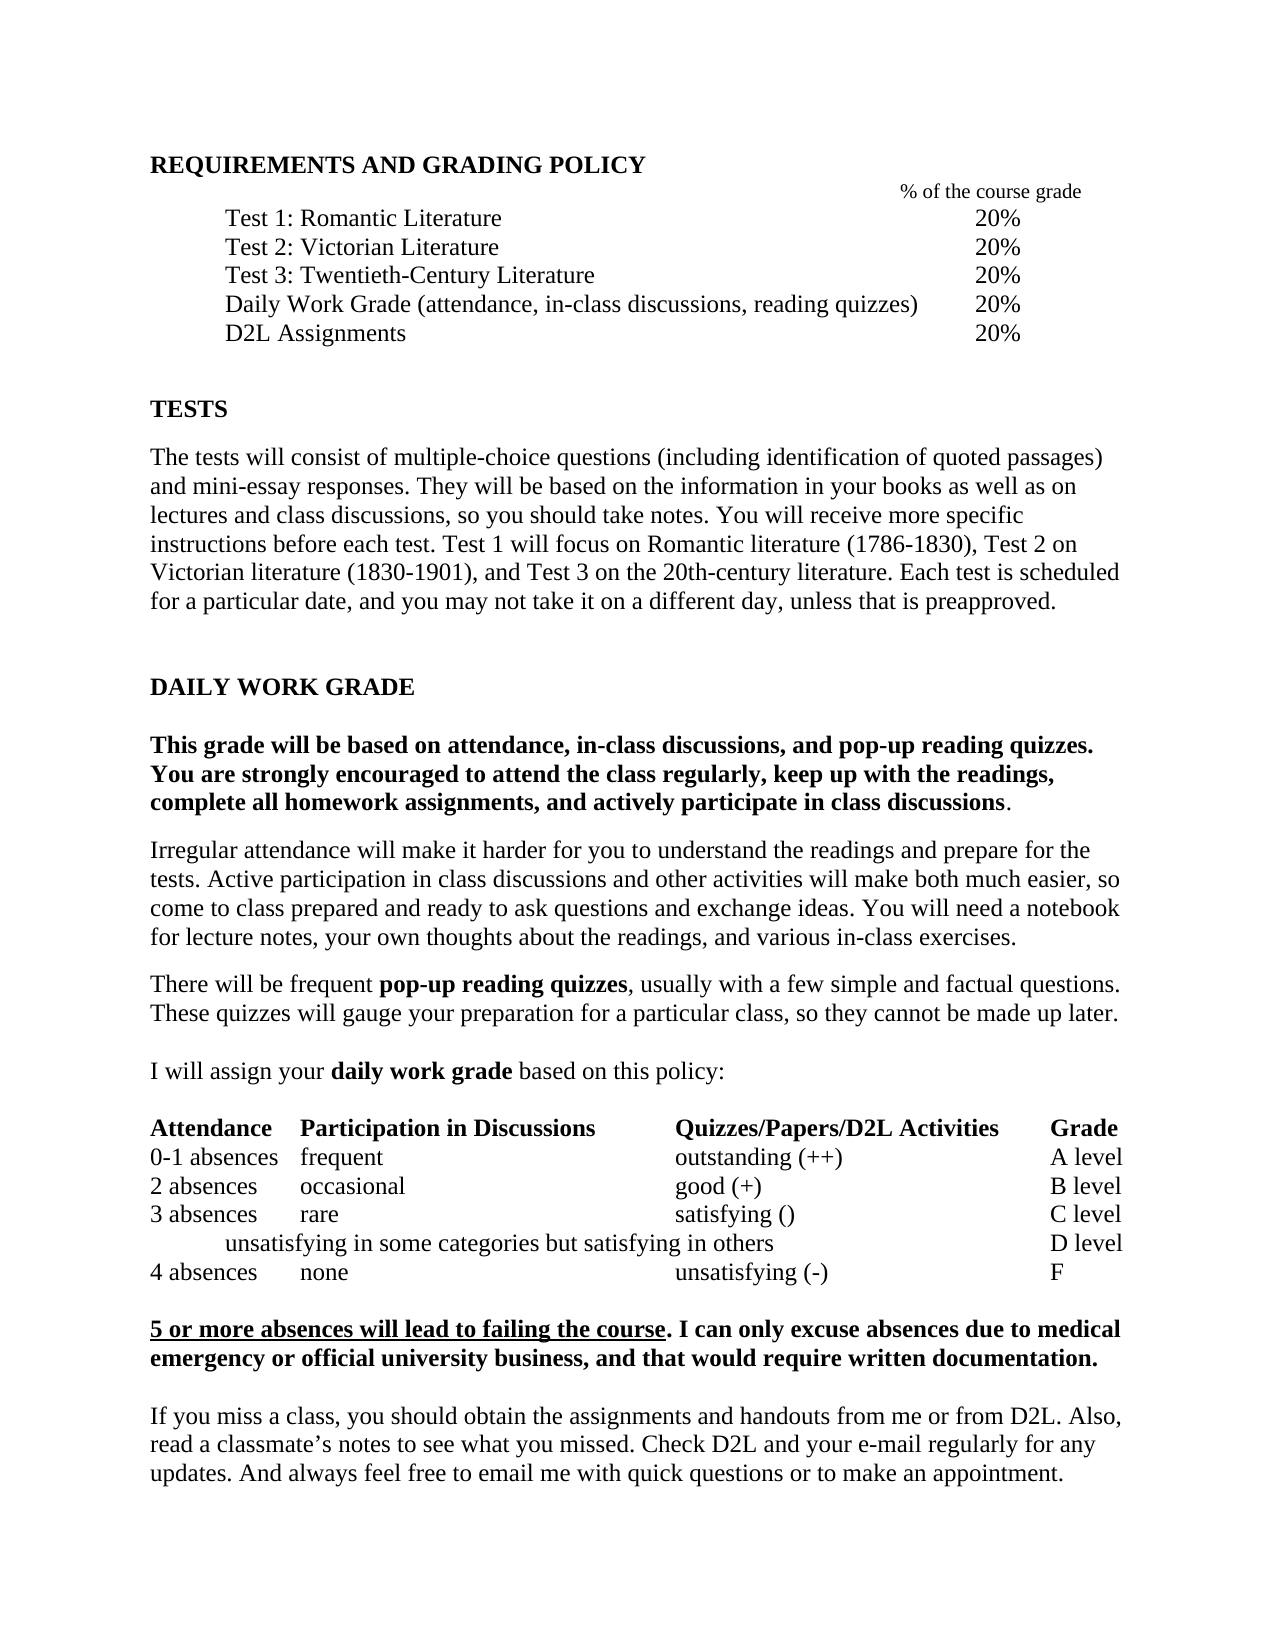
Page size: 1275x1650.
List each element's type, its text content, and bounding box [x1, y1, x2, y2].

text Daily Work Grade (attendance, in-class discussions, reading quizzes) 20% [150, 289, 1125, 318]
text 5 or more absences will lead to failing the course. I can only excuse absences due to medical emergency or official university business, and that would require written documentation. [150, 1314, 1125, 1372]
text 0-1 absences frequent outstanding (++) A level [150, 1142, 1125, 1171]
text This grade will be based on attendance, in-class discussions, and pop-up reading quizzes. You are strongly encouraged to attend the class regularly, keep up with the readings, complete all homework assignments, and actively participate in class discussions. [150, 730, 1125, 816]
text 4 absences none unsatisfying (-) F [150, 1257, 1125, 1286]
text D2L Assignments 20% [150, 318, 1125, 347]
text TESTS [150, 394, 1125, 423]
text 3 absences rare satisfying () C level [150, 1199, 1125, 1228]
text Attendance Participation in Discussions Quizzes/Papers/D2L Activities Grade [150, 1113, 1125, 1142]
text DAILY WORK GRADE [150, 672, 1125, 701]
text If you miss a class, you should obtain the assignments and handouts from me or from D2L. Also, read a classmate’s notes to see what you missed. Check D2L and your e-mail regularly for any updates. And always feel free to email me with quick questions or to make an appointment. [150, 1401, 1125, 1487]
text There will be frequent pop-up reading quizzes, usually with a few simple and factual questions. These quizzes will gauge your preparation for a particular class, so they cannot be made up later. [150, 969, 1125, 1027]
text REQUIREMENTS AND GRADING POLICY [150, 150, 1125, 179]
text unsatisfying in some categories but satisfying in others D level [150, 1228, 1125, 1257]
text 2 absences occasional good (+) B level [150, 1171, 1125, 1199]
text Test 3: Twentieth-Century Literature 20% [150, 260, 1125, 289]
text The tests will consist of multiple-choice questions (including identification of quoted passages) and mini-essay responses. They will be based on the information in your books as well as on lectures and class discussions, so you should take notes. You will receive more specific instructions before each test. Test 1 will focus on Romantic literature (1786-1830), Test 2 on Victorian literature (1830-1901), and Test 3 on the 20th-century literature. Each test is scheduled for a particular date, and you may not take it on a different day, unless that is preapproved. [150, 442, 1125, 615]
text % of the course grade [150, 179, 1125, 203]
text I will assign your daily work grade based on this policy: [150, 1056, 1125, 1084]
text Test 2: Victorian Literature 20% [150, 232, 1125, 260]
text Irregular attendance will make it harder for you to understand the readings and prepare for the tests. Active participation in class discussions and other activities will make both much easier, so come to class prepared and ready to ask questions and exchange ideas. You will need a notebook for lecture notes, your own thoughts about the readings, and various in-class exercises. [150, 835, 1125, 950]
text Test 1: Romantic Literature 20% [150, 203, 1125, 232]
